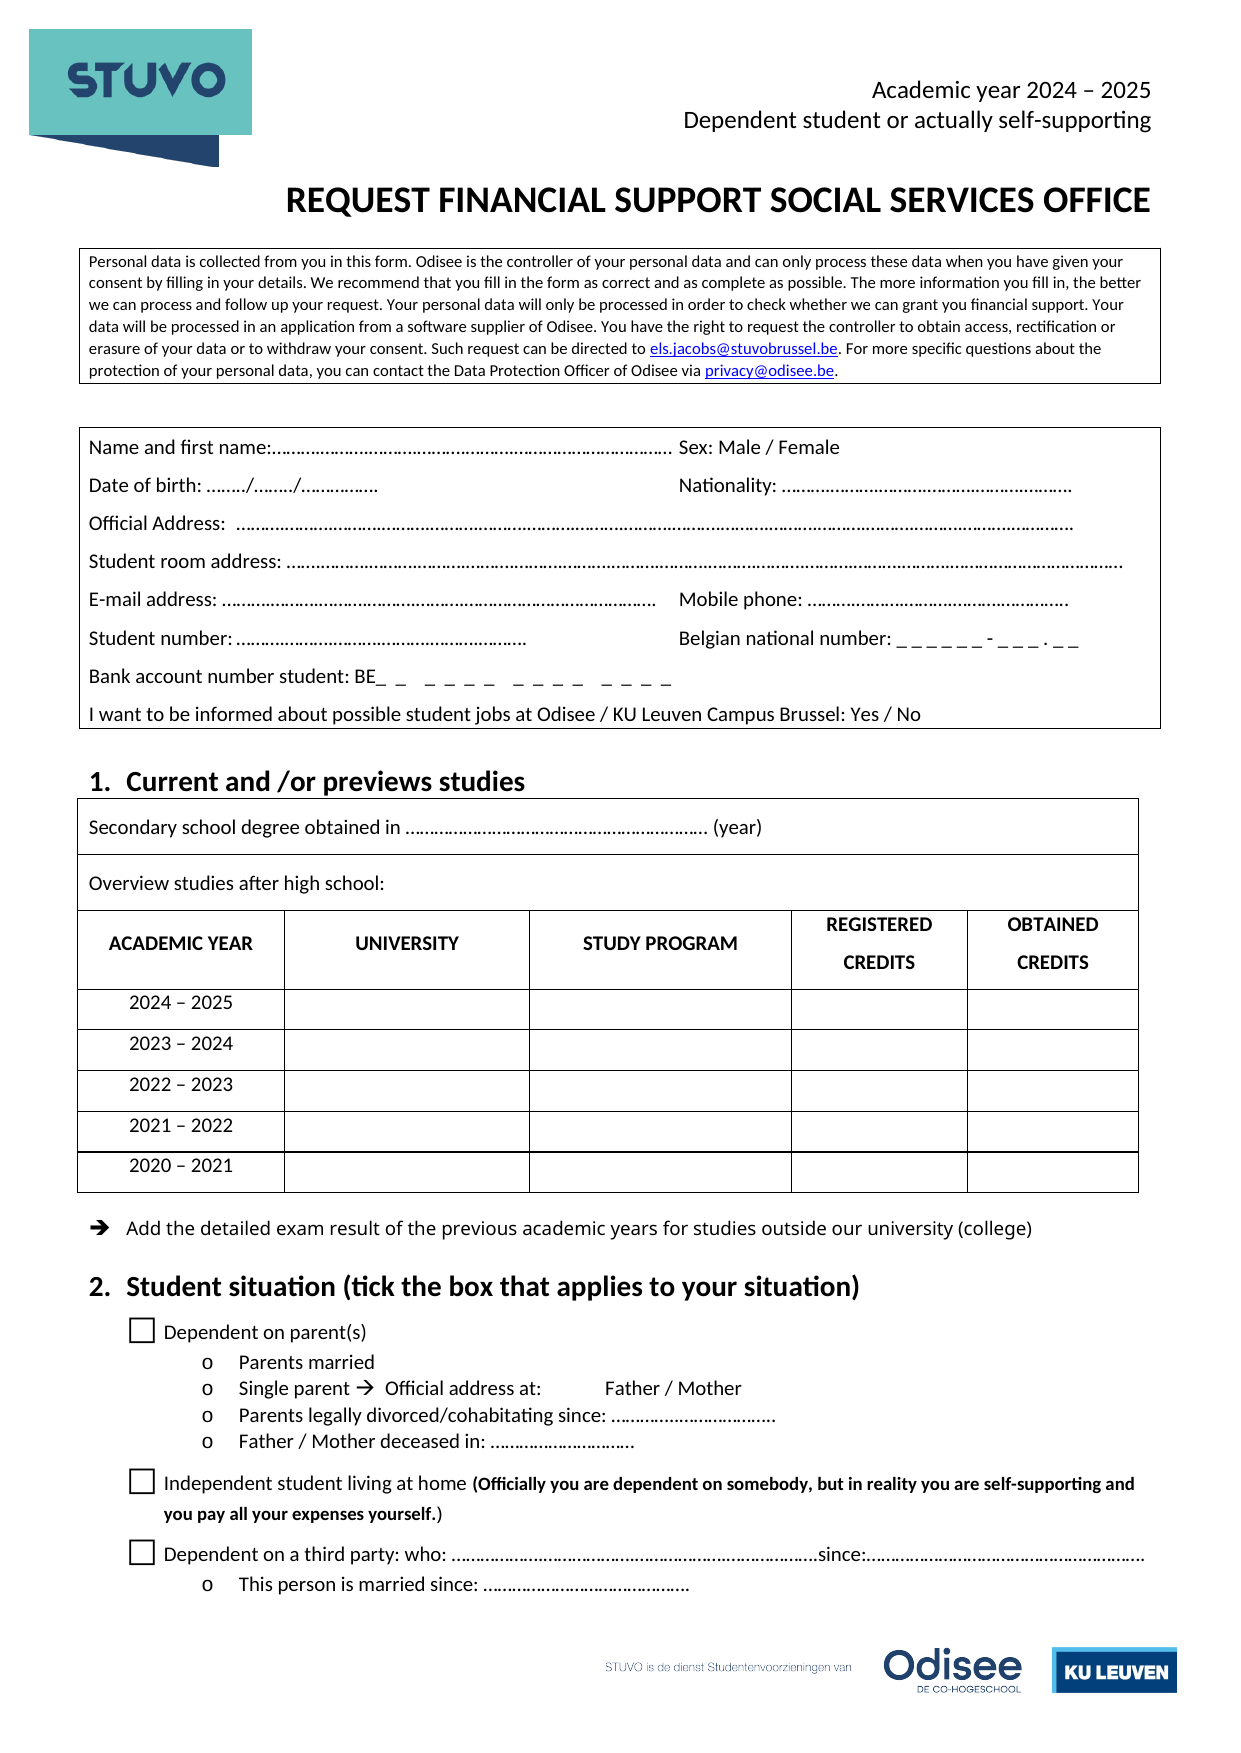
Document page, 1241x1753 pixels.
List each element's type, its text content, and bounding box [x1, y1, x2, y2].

list Parents legally divorced/cohabitating since: …………..……………….. [201, 1402, 1152, 1428]
table_cell [285, 1071, 529, 1111]
table_cell [530, 990, 791, 1029]
table_cell [530, 1153, 791, 1192]
list Student situation (tick the box that applies to your situation) [89, 1268, 1152, 1303]
table_cell [792, 1071, 967, 1111]
table_cell [792, 1030, 967, 1070]
table_cell 2020 – 2021 [78, 1153, 284, 1192]
list Dependent on a third party: who: ……………….……………….……………….……………….since:…………………………………………………. [126, 1526, 1152, 1571]
list Personal data is collected from you in this form. Odisee is the controller of your personal data and can only process these data when you have given your consent by filling in your details. We recommend that you fill in the form as correct and as complete as possible. The more information you fill in, the better we can process and follow up your request. Your personal data will only be processed in order to check whether we can grant you financial support. Your data will be processed in an application from a software supplier of Odisee. You have the right to request the controller to obtain access, rectification or erasure of your data or to withdraw your consent. Such request can be directed to els.jacobs@stuvobrussel.be. For more specific questions about the protection of your personal data, you can contact the Data Protection Officer of Odisee via privacy@odisee.be. [80, 249, 1160, 383]
list Single parent Official address at: Father / Mother [201, 1375, 1152, 1402]
table_cell [530, 1112, 791, 1151]
text Name and first name:……….……….……….……….……….…………………………… Sex: Male / Female [80, 431, 1160, 459]
table_cell [792, 990, 967, 1029]
text I want to be informed about possible student jobs at Odisee / KU Leuven Campus Brussel: Yes / No [80, 698, 1160, 728]
table_cell REGISTERED CREDITS [792, 911, 967, 988]
table_cell [285, 1112, 529, 1151]
table_cell STUDY PROGRAM [530, 911, 791, 988]
list Add the detailed exam result of the previous academic years for studies outside our university (college) [89, 1215, 1152, 1241]
table_cell [968, 990, 1138, 1029]
table_cell [530, 1071, 791, 1111]
text Date of birth: ……../……../……………. Nationality: ……….……….……….……….……….………. [80, 469, 1160, 498]
table_cell 2022 – 2023 [78, 1071, 284, 1111]
table_cell Overview studies after high school: [78, 855, 1138, 910]
list Current and /or previews studies [89, 763, 1152, 798]
table_cell [285, 1030, 529, 1070]
table_cell [285, 1153, 529, 1192]
list This person is married since: ……………………………………. [201, 1571, 1152, 1597]
text Student room address: …….……….……….……….……….……….……….……….……….……….……….……….……….……….……………………………… [80, 545, 1160, 574]
list Parents married [201, 1349, 1152, 1375]
list Dependent on parent(s) [126, 1303, 1152, 1349]
table_cell [792, 1112, 967, 1151]
table_cell 2023 – 2024 [78, 1030, 284, 1070]
text Official Address: ……….……….……….……….……….……….……….……….……….……….……….……….……….……….……….……….…………. [80, 507, 1160, 536]
table_cell [792, 1153, 967, 1192]
table_cell OBTAINED CREDITS [968, 911, 1138, 988]
text Bank account number student: BE_ _ _ _ _ _ _ _ _ _ _ _ _ _ [80, 660, 1160, 688]
table_cell [968, 1030, 1138, 1070]
table_cell ACADEMIC YEAR [78, 911, 284, 988]
table_cell [968, 1112, 1138, 1151]
table_cell [530, 1030, 791, 1070]
table_cell 2021 – 2022 [78, 1112, 284, 1151]
list Father / Mother deceased in: ………………………… [201, 1428, 1152, 1455]
text E-mail address: ……….……….……….……….……….…………………………………. Mobile phone: ……….……….……….……….………….. [80, 583, 1160, 612]
table_cell UNIVERSITY [285, 911, 529, 988]
text Student number: ……….……….……….……….……….………. Belgian national number: _ _ _ _ _ _ - _ _ _ . _ _ [80, 622, 1160, 650]
table_cell [968, 1071, 1138, 1111]
table_cell [285, 990, 529, 1029]
text REQUEST FINANCIAL SUPPORT SOCIAL SERVICES OFFICE [89, 176, 1152, 222]
table_header Secondary school degree obtained in ……………………………………………………… (year) [78, 799, 1138, 854]
list Independent student living at home (Officially you are dependent on somebody, but in reality you are self-supporting and you pay all your expenses yourself.) [126, 1455, 1152, 1526]
table_cell [968, 1153, 1138, 1192]
table_cell 2024 – 2025 [78, 990, 284, 1029]
picture [606, 1647, 1177, 1693]
